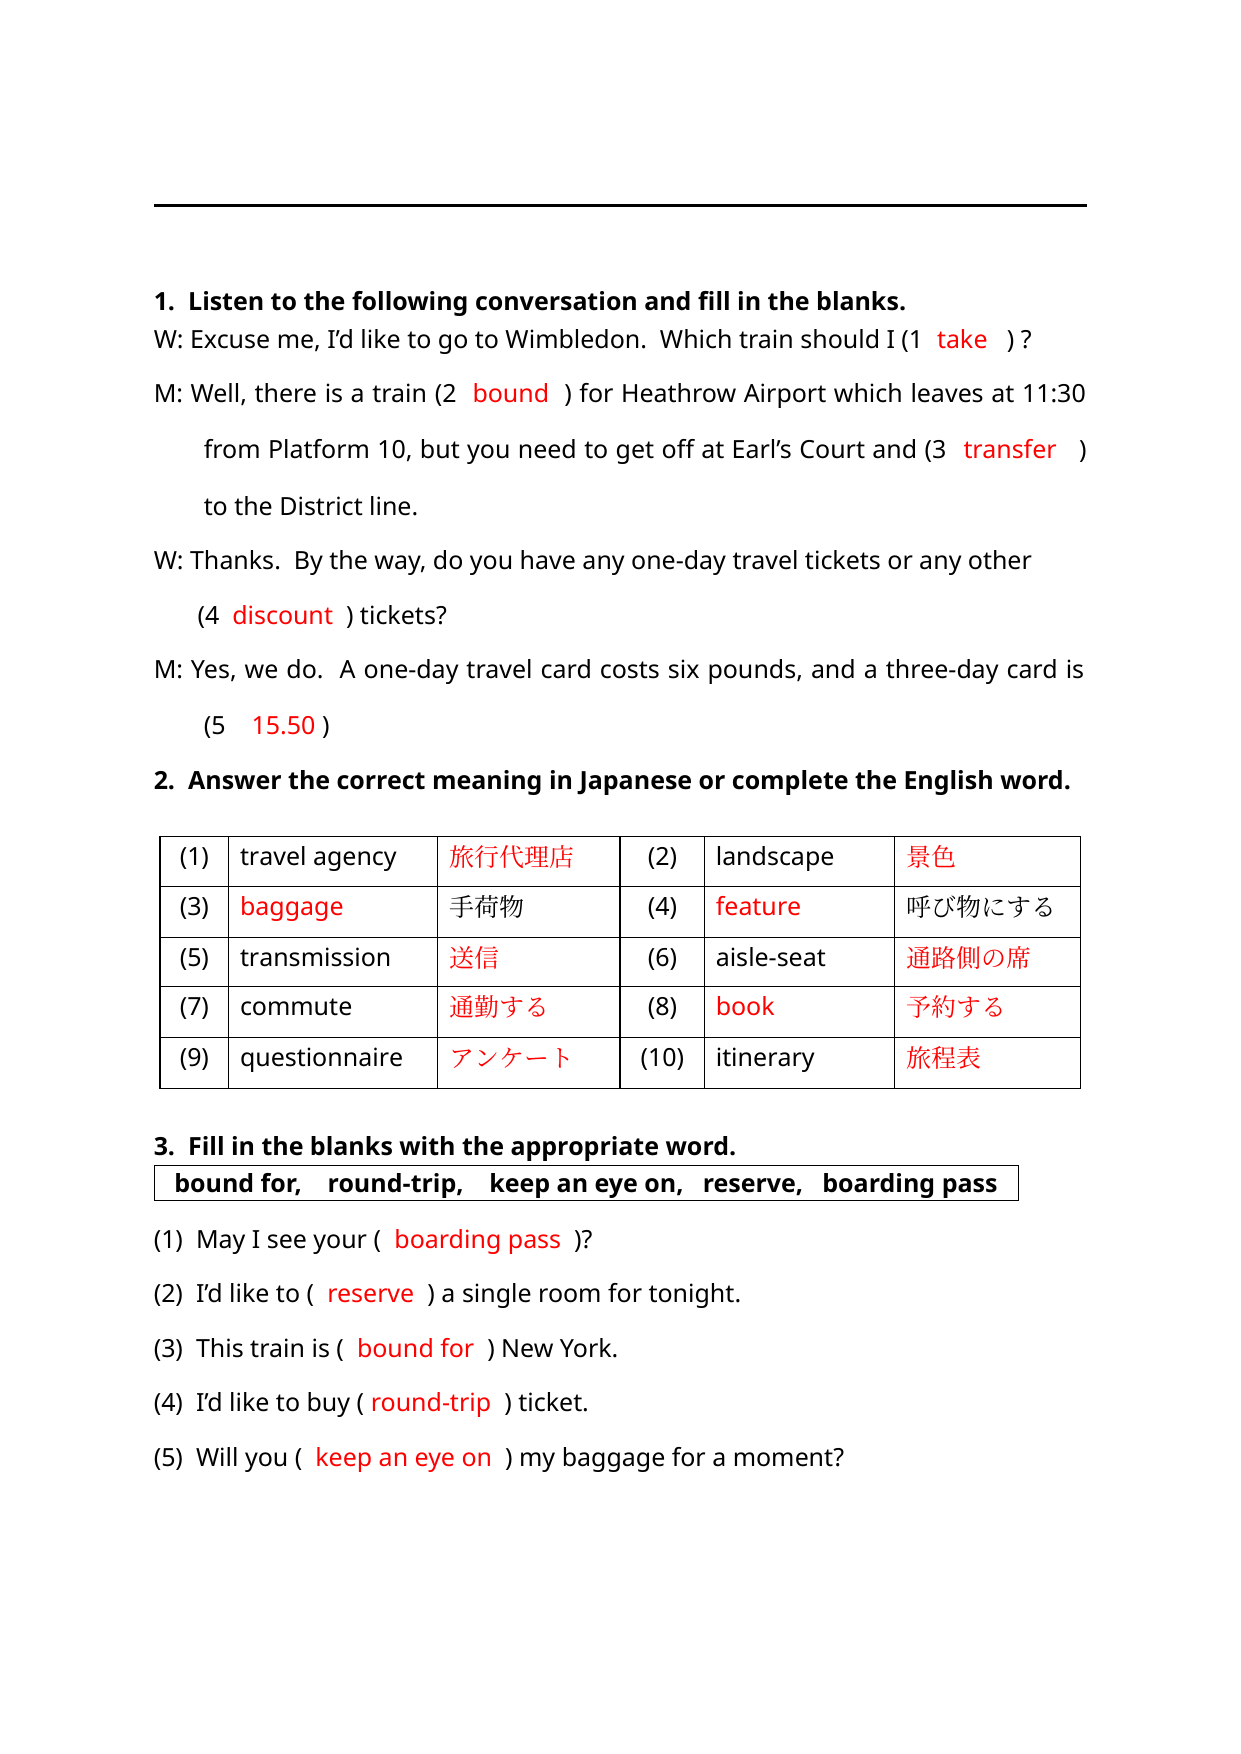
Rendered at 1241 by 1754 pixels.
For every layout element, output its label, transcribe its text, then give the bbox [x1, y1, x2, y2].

text bound for, round-trip, keep an eye on, reserve, boarding pass [153, 1164, 1087, 1202]
table_cell 送信 [438, 938, 619, 986]
table_header (2) [621, 837, 704, 886]
text (1) May I see your ( boarding pass )? [153, 1220, 1087, 1257]
table_cell aisle-seat [705, 938, 894, 986]
text (4 discount ) tickets? [197, 596, 1087, 633]
table_cell アンケート [438, 1038, 619, 1088]
text (4) I’d like to buy ( round-trip ) ticket. [153, 1383, 1087, 1421]
table_cell (7) [161, 987, 228, 1037]
table_header landscape [705, 837, 894, 886]
text W: Excuse me, I’d like to go to Wimbledon. Which train should I (1 take ) ? [153, 320, 1087, 357]
table_cell (5) [161, 938, 228, 986]
table_header 景色 [895, 837, 1080, 886]
table_cell 旅程表 [895, 1038, 1080, 1088]
table_cell book [705, 987, 894, 1037]
table_cell 予約する [895, 987, 1080, 1037]
table_cell feature [705, 887, 894, 937]
table_cell (3) [161, 887, 228, 937]
table_cell (6) [621, 938, 704, 986]
table_cell baggage [229, 887, 437, 937]
text 3. Fill in the blanks with the appropriate word. [153, 1127, 1087, 1164]
table_header travel agency [229, 837, 437, 886]
text W: Thanks. By the way, do you have any one-day travel tickets or any other [153, 541, 1087, 579]
text M: Well, there is a train (2 bound ) for Heathrow Airport which leaves at 11:30 from Platform 10, but you need to get off at Earl’s Court and (3 transfer ) to the District line. [153, 374, 1087, 524]
table_cell commute [229, 987, 437, 1037]
table_cell transmission [229, 938, 437, 986]
text 1. Listen to the following conversation and fill in the blanks. [153, 282, 1087, 320]
table_cell (4) [621, 887, 704, 937]
table_header 旅行代理店 [438, 837, 619, 886]
table_cell itinerary [705, 1038, 894, 1088]
text (3) This train is ( bound for ) New York. [153, 1329, 1087, 1366]
table_cell 呼び物にする [895, 887, 1080, 937]
table_cell (8) [621, 987, 704, 1037]
table_cell (10) [621, 1038, 704, 1088]
text 2. Answer the correct meaning in Japanese or complete the English word. [153, 761, 1087, 798]
table_cell 手荷物 [438, 887, 619, 937]
table_cell 通勤する [438, 987, 619, 1037]
text (2) I’d like to ( reserve ) a single room for tonight. [153, 1274, 1087, 1312]
text (5) Will you ( keep an eye on ) my baggage for a moment? [153, 1438, 1087, 1475]
text M: Yes, we do. A one-day travel card costs six pounds, and a three-day card is (5 15.50 ) [153, 650, 1087, 744]
table_header (1) [161, 837, 228, 886]
table_cell (9) [161, 1038, 228, 1088]
table_cell questionnaire [229, 1038, 437, 1088]
table_cell 通路側の席 [895, 938, 1080, 986]
